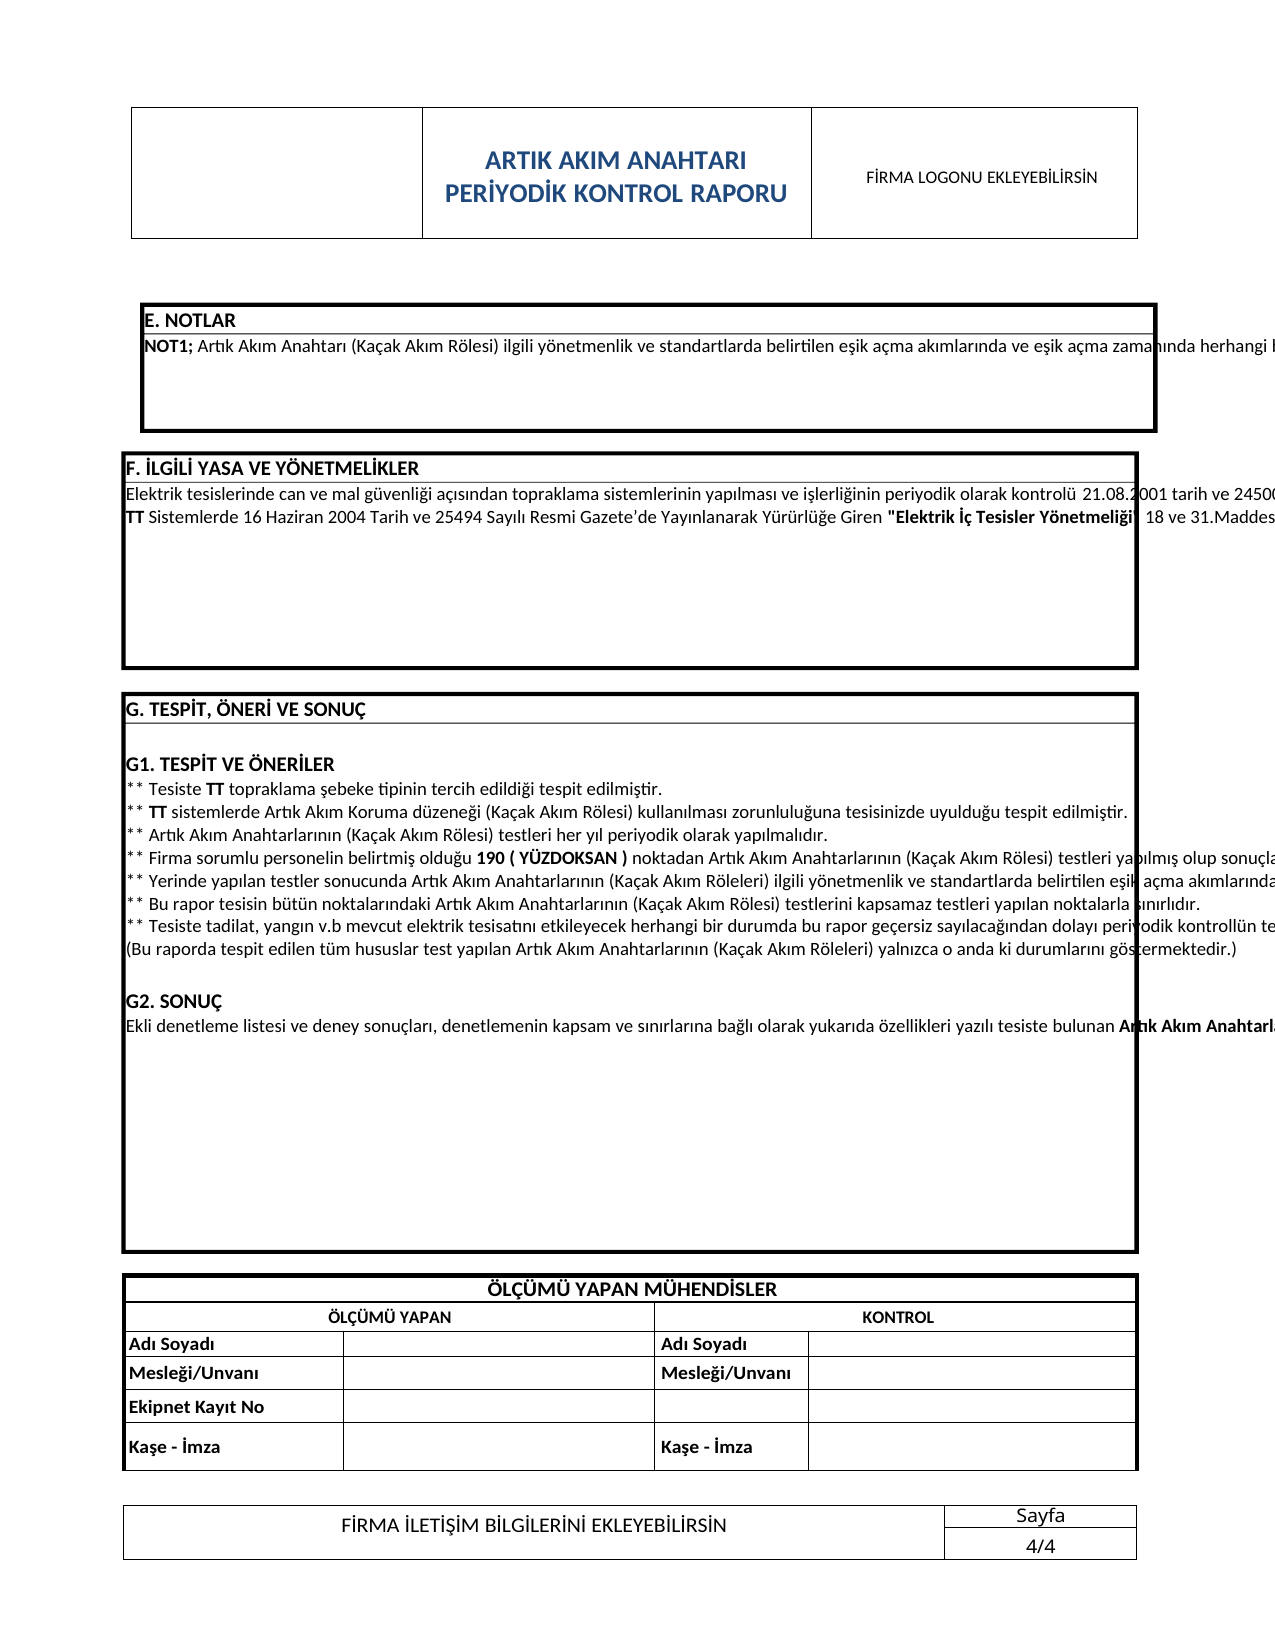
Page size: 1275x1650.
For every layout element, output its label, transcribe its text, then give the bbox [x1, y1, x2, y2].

table_cell Ekipnet Kayıt No [126, 1390, 343, 1422]
table_cell Kaşe - İmza [655, 1423, 808, 1469]
table_cell [809, 1390, 1135, 1422]
table_cell [655, 1390, 808, 1422]
table_cell [344, 1332, 654, 1356]
table_cell Adı Soyadı [655, 1332, 808, 1356]
table_cell [809, 1423, 1135, 1469]
table_cell Kaşe - İmza [126, 1423, 343, 1469]
table_cell 4/4 [945, 1528, 1136, 1559]
table_cell Mesleği/Unvanı [126, 1357, 343, 1389]
table_cell [809, 1332, 1135, 1356]
table_cell ÖLÇÜMÜ YAPAN [126, 1303, 654, 1331]
table_cell [344, 1357, 654, 1389]
table_header Sayfa [945, 1506, 1136, 1527]
table_cell KONTROL [655, 1303, 1135, 1331]
table_cell [809, 1357, 1135, 1389]
table_header FİRMA İLETİŞİM BİLGİLERİNİ EKLEYEBİLİRSİN [124, 1506, 944, 1559]
table_header ÖLÇÜMÜ YAPAN MÜHENDİSLER [126, 1278, 1135, 1301]
table_cell [344, 1390, 654, 1422]
table_cell [344, 1423, 654, 1469]
table_cell Mesleği/Unvanı [655, 1357, 808, 1389]
table_cell Adı Soyadı [126, 1332, 343, 1356]
